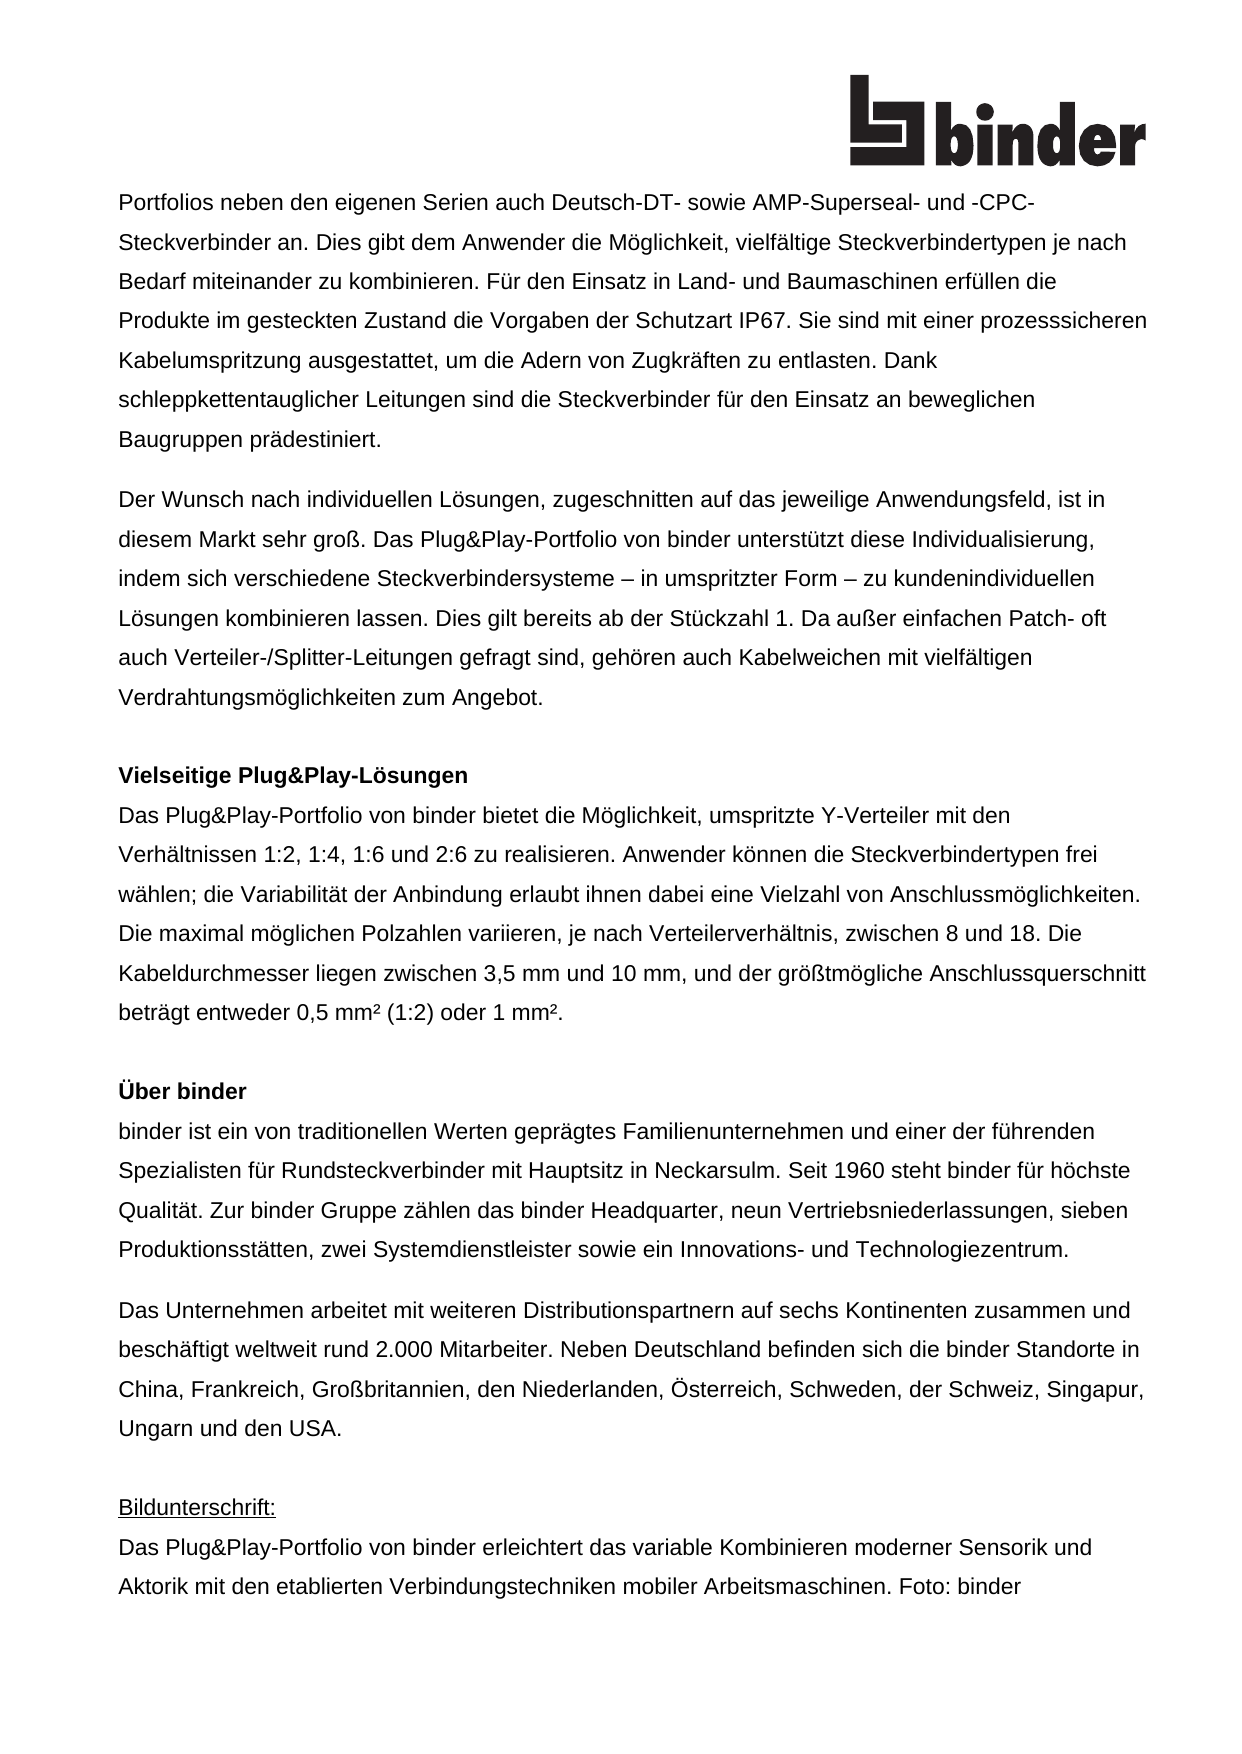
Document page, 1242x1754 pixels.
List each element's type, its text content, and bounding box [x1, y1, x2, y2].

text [118, 189, 1148, 452]
text Der Wunsch nach individuellen Lösungen, zugeschnitten auf das jeweilige Anwendungsfeld, ist in diesem Markt sehr groß. Das Plug&Play-Portfolio von binder unterstützt diese Individualisierung, indem sich verschiedene Steckverbindersysteme – in umspritzter Form – zu kundenindividuellen Lösungen kombinieren lassen. Dies gilt bereits ab der Stückzahl 1. Da außer einfachen Patch- oft auch Verteiler-/Splitter-Leitungen gefragt sind, gehören auch Kabelweichen mit vielfältigen Verdrahtungsmöglichkeiten zum Angebot. Vielseitige Plug&Play-Lösungen Das Plug&Play-Portfolio von binder bietet die Möglichkeit, umspritzte Y-Verteiler mit den Verhältnissen 1:2, 1:4, 1:6 und 2:6 zu realisieren. Anwender können die Steckverbindertypen frei wählen; die Variabilität der Anbindung erlaubt ihnen dabei eine Vielzahl von Anschlussmöglichkeiten. Die maximal möglichen Polzahlen variieren, je nach Verteilerverhältnis, zwischen 8 und 18. Die Kabeldurchmesser liegen zwischen 3,5 mm und 10 mm, und der größtmögliche Anschlussquerschnitt beträgt entweder 0,5 mm² (1:2) oder 1 mm². Über binder binder ist ein von traditionellen Werten geprägtes Familienunternehmen und einer der führenden Spezialisten für Rundsteckverbinder mit Hauptsitz in Neckarsulm. Seit 1960 steht binder für höchste Qualität. Zur binder Gruppe zählen das binder Headquarter, neun Vertriebsniederlassungen, sieben Produktionsstätten, zwei Systemdienstleister sowie ein Innovations- und Technologiezentrum. [118, 486, 1148, 1263]
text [118, 1297, 1148, 1599]
